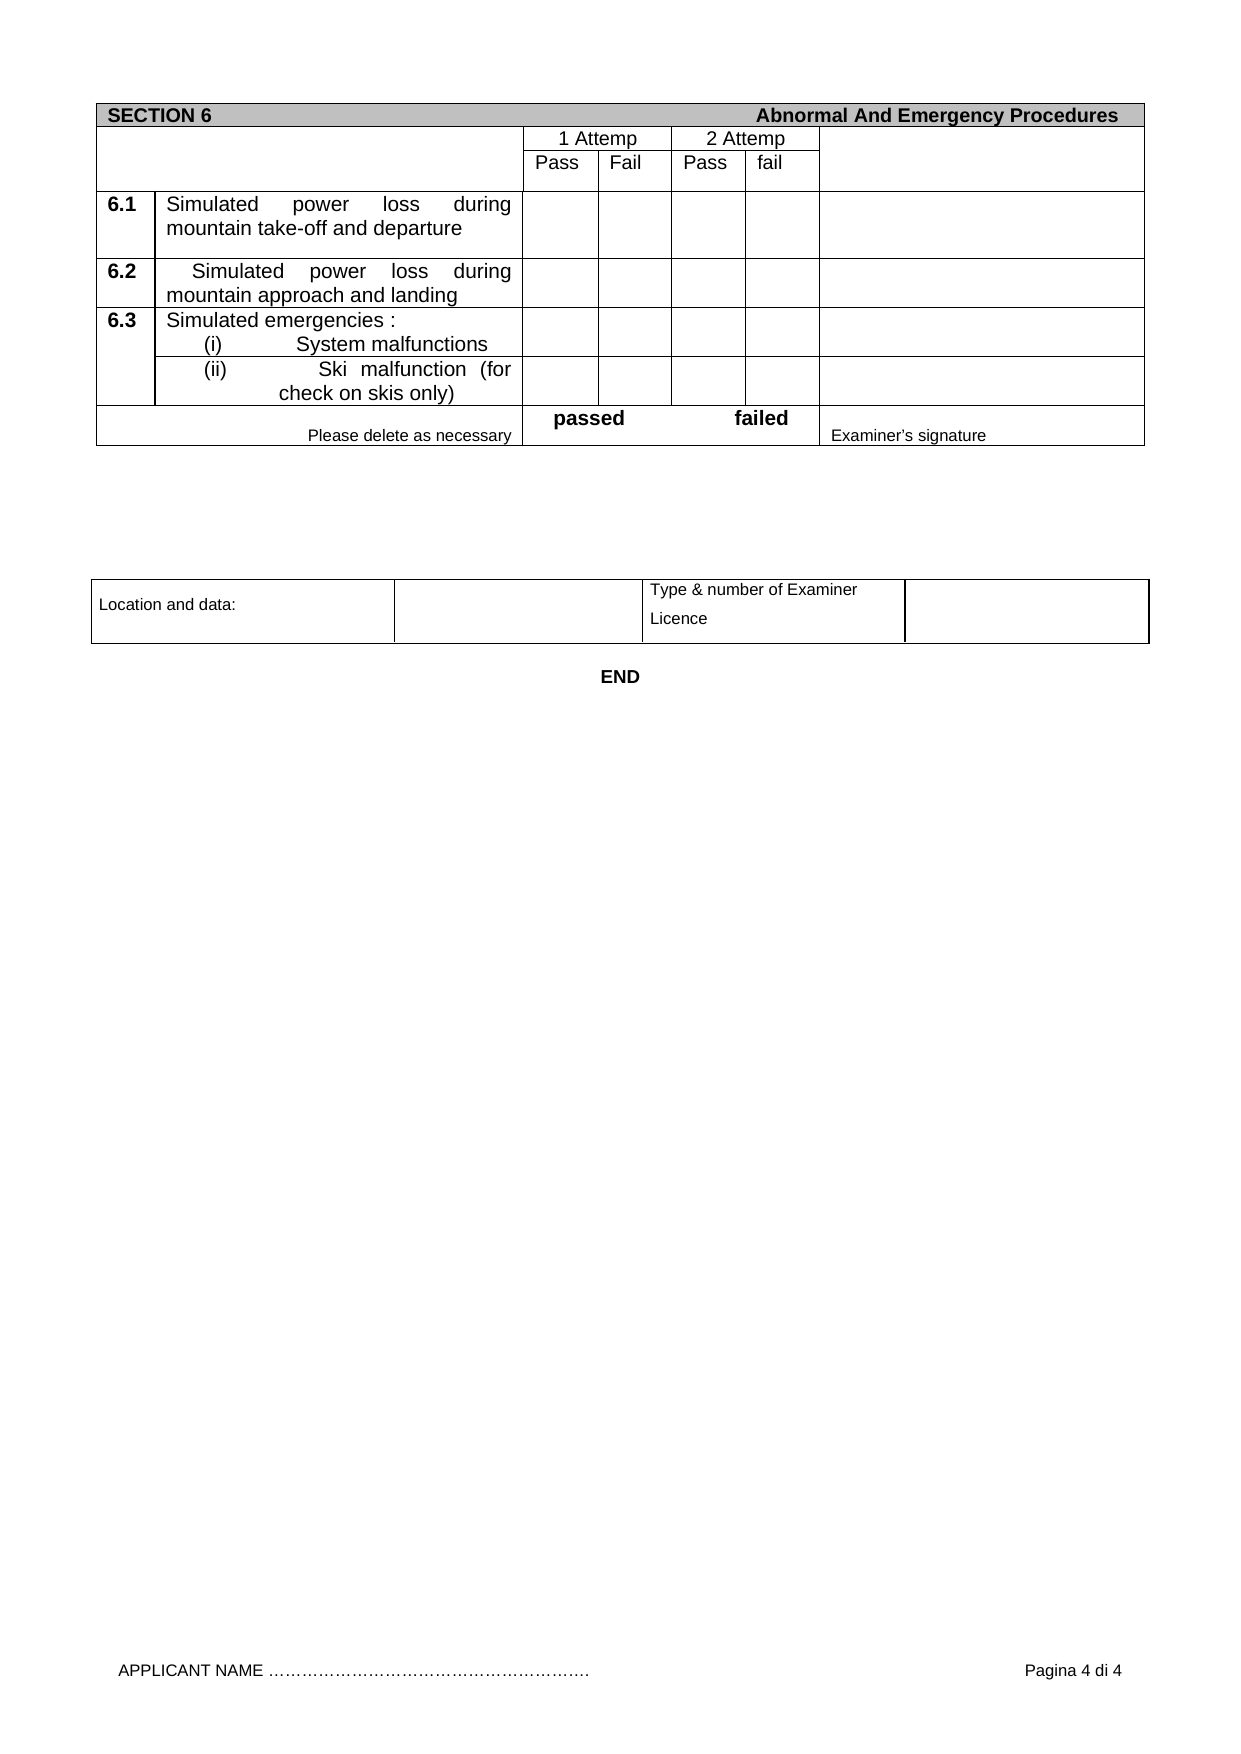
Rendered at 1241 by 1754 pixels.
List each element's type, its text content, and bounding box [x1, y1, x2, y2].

table_cell Pass [524, 151, 598, 191]
table_header Location and data: [92, 580, 394, 642]
table_cell [746, 259, 819, 307]
table_cell Simulated power loss during mountain approach and landing [156, 259, 522, 307]
table_cell [672, 357, 745, 405]
table_cell [672, 259, 745, 307]
table_header Type & number of Examiner Licence [643, 580, 904, 642]
table_cell [97, 127, 523, 191]
table_cell [746, 192, 819, 258]
table_cell passed failed [523, 406, 819, 444]
table_cell 2 Attemp [672, 127, 819, 150]
table_cell 6.3 [97, 308, 154, 405]
table_cell Simulated power loss during mountain take-off and departure [156, 192, 522, 258]
table_cell [523, 308, 598, 356]
table_cell [820, 259, 1144, 307]
table_cell [599, 259, 671, 307]
table_cell Pass [672, 151, 745, 191]
table_cell [820, 192, 1144, 258]
text END [118, 666, 1122, 687]
table_header [906, 580, 1148, 642]
table_cell 6.2 [97, 259, 154, 307]
table_header [395, 580, 642, 642]
table_cell [523, 357, 598, 405]
table_cell [820, 357, 1144, 405]
table_cell [746, 357, 819, 405]
table_cell [599, 308, 671, 356]
table_cell [672, 308, 745, 356]
table_cell [599, 192, 671, 258]
table_cell [523, 259, 598, 307]
table_cell [672, 192, 745, 258]
table_cell fail [746, 151, 819, 191]
table_header SECTION 6 Abnormal And Emergency Procedures [97, 104, 1144, 126]
table_cell Simulated emergencies : System malfunctions [156, 308, 522, 356]
table_cell 1 Attemp [524, 127, 671, 150]
table_cell Fail [599, 151, 671, 191]
table_cell [820, 127, 1144, 191]
table_cell [523, 192, 598, 258]
table_cell [599, 357, 671, 405]
table_cell 6.1 [97, 192, 154, 258]
table_cell [820, 308, 1144, 356]
table_cell Ski malfunction (for check on skis only) [156, 357, 522, 405]
table_cell Examiner’s signature [820, 406, 1144, 444]
table_cell Please delete as necessary [97, 406, 522, 444]
table_cell [746, 308, 819, 356]
